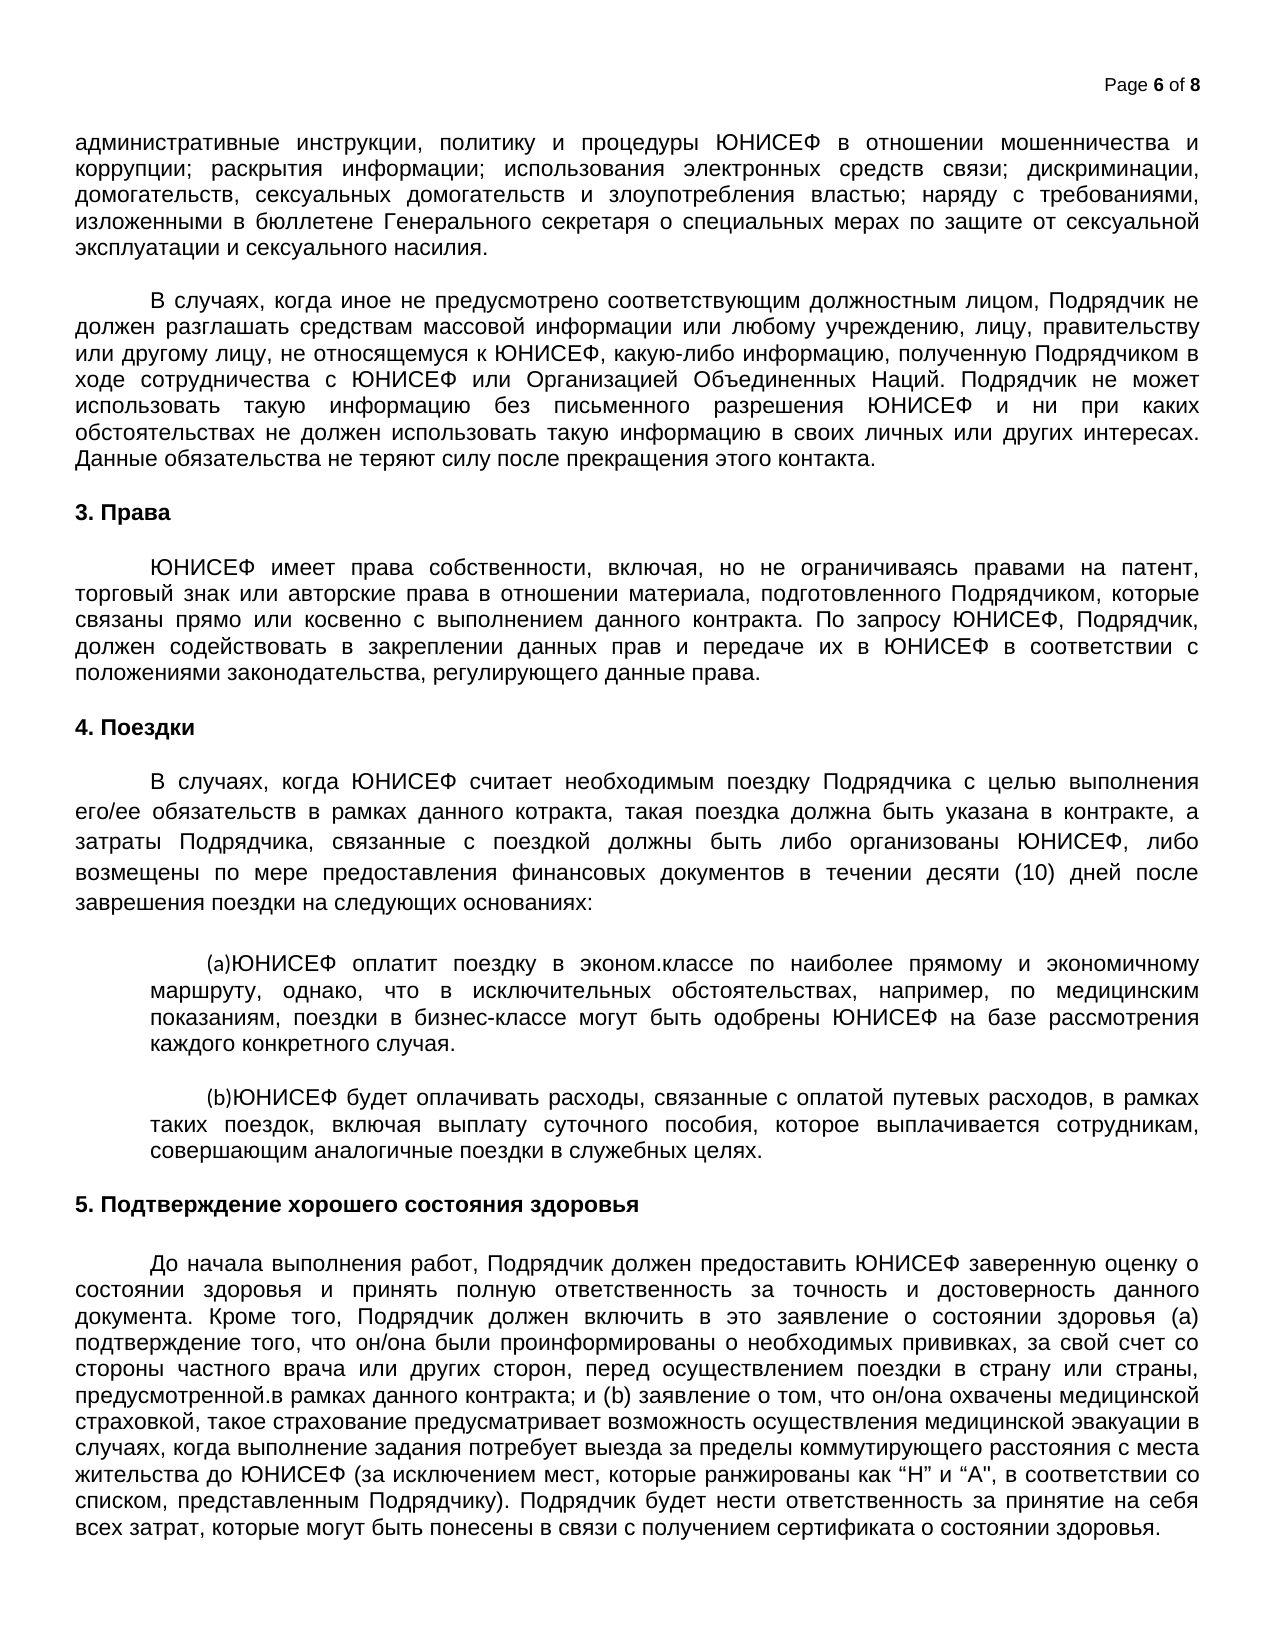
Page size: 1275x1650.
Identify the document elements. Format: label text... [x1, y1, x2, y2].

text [75, 129, 1200, 261]
list ЮНИСЕФ будет оплачивать расходы, связанные с оплатой путевых расходов, в рамках таких поездок, включая выплату суточного пособия, которое выплачивается сотрудникам, совершающим аналогичные поездки в служебных целях. [150, 1083, 1200, 1163]
text 5. Подтверждение хорошего состояния здоровья [75, 1191, 1200, 1218]
list ЮНИСЕФ оплатит поездку в эконом.классе по наиболее прямому и экономичному маршруту, однако, что в исключительных обстоятельствах, например, по медицинским показаниям, поездки в бизнес-классе могут быть одобрены ЮНИСЕФ на базе рассмотрения каждого конкретного случая. [150, 949, 1200, 1056]
text В случаях, когда иное не предусмотрено соответствующим должностным лицом, Подрядчик не должен разглашать средствам массовой информации или любому учреждению, лицу, правительству или другому лицу, не относящемуся к ЮНИСЕФ, какую-либо информацию, полученную Подрядчиком в ходе сотрудничества с ЮНИСЕФ или Организацией Объединенных Наций. Подрядчик не может использовать такую ​​информацию без письменного разрешения ЮНИСЕФ и ни при каких обстоятельствах не должен использовать такую ​​информацию в своих личных или других интересах. Данные обязательства не теряют силу после прекращения этого контакта. [75, 287, 1200, 471]
text До начала выполнения работ, Подрядчик должен предоставить ЮНИСЕФ заверенную оценку о состоянии здоровья и принять полную ответственность за точность и достоверность данного документа. Кроме того, Подрядчик должен включить в это заявление о состоянии здоровья (а) подтверждение того, что он/она были проинформированы о необходимых прививках, за свой счет со стороны частного врача или других сторон, перед осуществлением поездки в страну или страны, предусмотренной.в рамках данного контракта; и (b) заявление о том, что он/она охвачены медицинской страховкой, такое страхование предусматривает возможность осуществления медицинской эвакуации в случаях, когда выполнение задания потребует выезда за пределы коммутирующего расстояния с места жительства до ЮНИСЕФ (за исключением мест, которые ранжированы как “H” и “А", в соответствии со списком, представленным Подрядчику). Подрядчик будет нести ответственность за принятие на себя всех затрат, которые могут быть понесены в связи с получением сертификата о состоянии здоровья. [75, 1250, 1200, 1540]
text 4. Поездки [75, 713, 1200, 740]
text 3. Права [75, 499, 1200, 526]
text ЮНИСЕФ имеет права собственности, включая, но не ограничиваясь правами на патент, торговый знак или авторские права в отношении материала, подготовленного Подрядчиком, которые связаны прямо или косвенно с выполнением данного контракта. По запросу ЮНИСЕФ, Подрядчик, должен содействовать в закреплении данных прав и передаче их в ЮНИСЕФ в соответствии с положениями законодательства, регулирующего данные права. [75, 554, 1200, 686]
text В случаях, когда ЮНИСЕФ считает необходимым поездку Подрядчика с целью выполнения его/ее обязательств в рамках данного котракта, такая поездка должна быть указана в контракте, а затраты Подрядчика, связанные с поездкой должны быть либо организованы ЮНИСЕФ, либо возмещены по мере предоставления финансовых документов в течении десяти (10) дней после заврешения поездки на следующих основаниях: [75, 768, 1200, 915]
